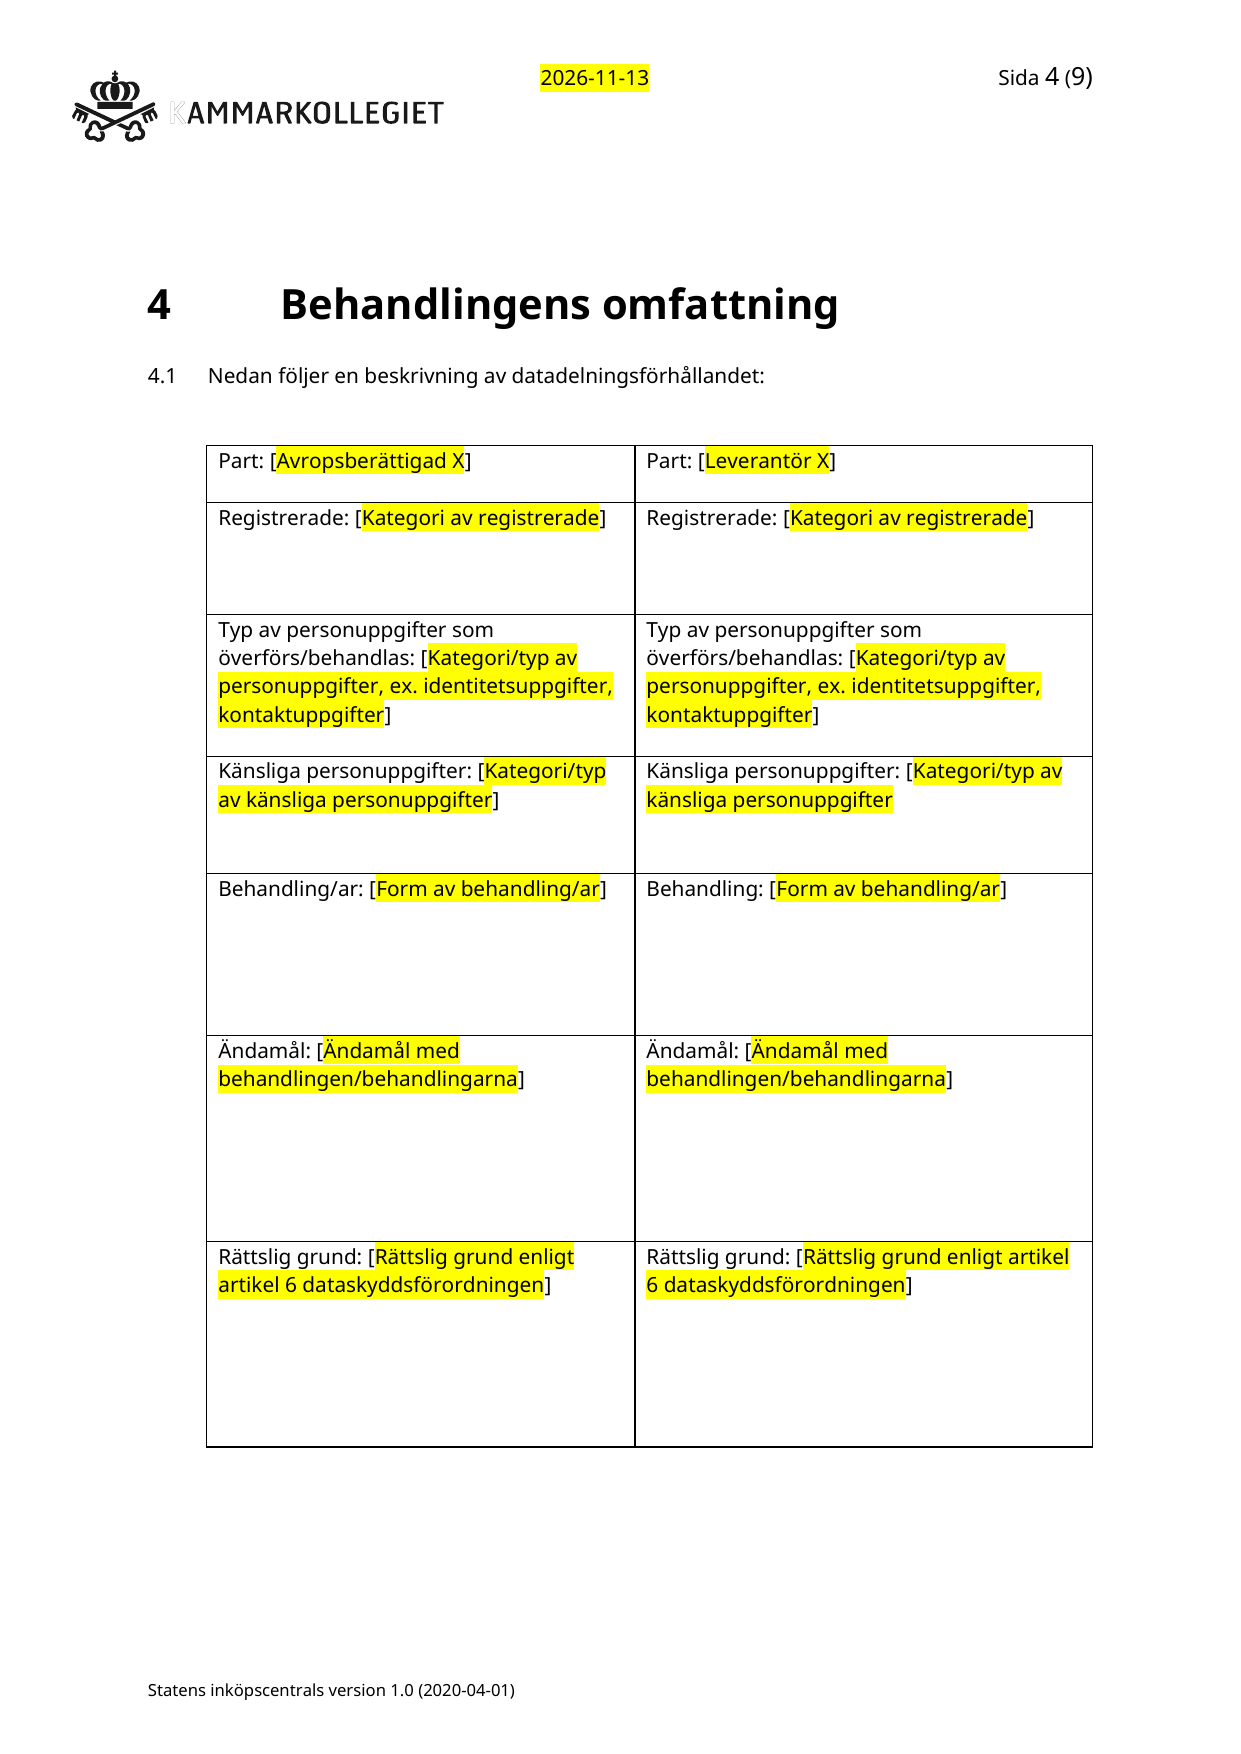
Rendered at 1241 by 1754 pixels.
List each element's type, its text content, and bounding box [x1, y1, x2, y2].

table_cell Behandling: [Form av behandling/ar] [636, 874, 1092, 1035]
subtitle Nedan följer en beskrivning av datadelningsförhållandet: [148, 361, 1092, 389]
table_cell Registrerade: [Kategori av registrerade] [636, 503, 1092, 614]
table_header Part: [Leverantör X] [636, 446, 1092, 502]
subtitle Behandlingens omfattning [148, 275, 1092, 332]
table_cell Känsliga personuppgifter: [Kategori/typ av känsliga personuppgifter] [207, 757, 634, 873]
table_cell Känsliga personuppgifter: [Kategori/typ av känsliga personuppgifter [636, 757, 1092, 873]
table_header Part: [Avropsberättigad X] [207, 446, 634, 502]
table_cell Typ av personuppgifter som överförs/behandlas: [Kategori/typ av personuppgifter, ex. identitetsuppgifter, kontaktuppgifter] [636, 615, 1092, 756]
table_cell Rättslig grund: [Rättslig grund enligt artikel 6 dataskyddsförordningen] [636, 1242, 1092, 1446]
table_cell Ändamål: [Ändamål med behandlingen/behandlingarna] [207, 1036, 634, 1241]
table_cell Ändamål: [Ändamål med behandlingen/behandlingarna] [636, 1036, 1092, 1241]
table_cell Rättslig grund: [Rättslig grund enligt artikel 6 dataskyddsförordningen] [207, 1242, 634, 1446]
table_cell Behandling/ar: [Form av behandling/ar] [207, 874, 634, 1035]
table_cell Typ av personuppgifter som överförs/behandlas: [Kategori/typ av personuppgifter, ex. identitetsuppgifter, kontaktuppgifter] [207, 615, 634, 756]
table_cell Registrerade: [Kategori av registrerade] [207, 503, 634, 614]
